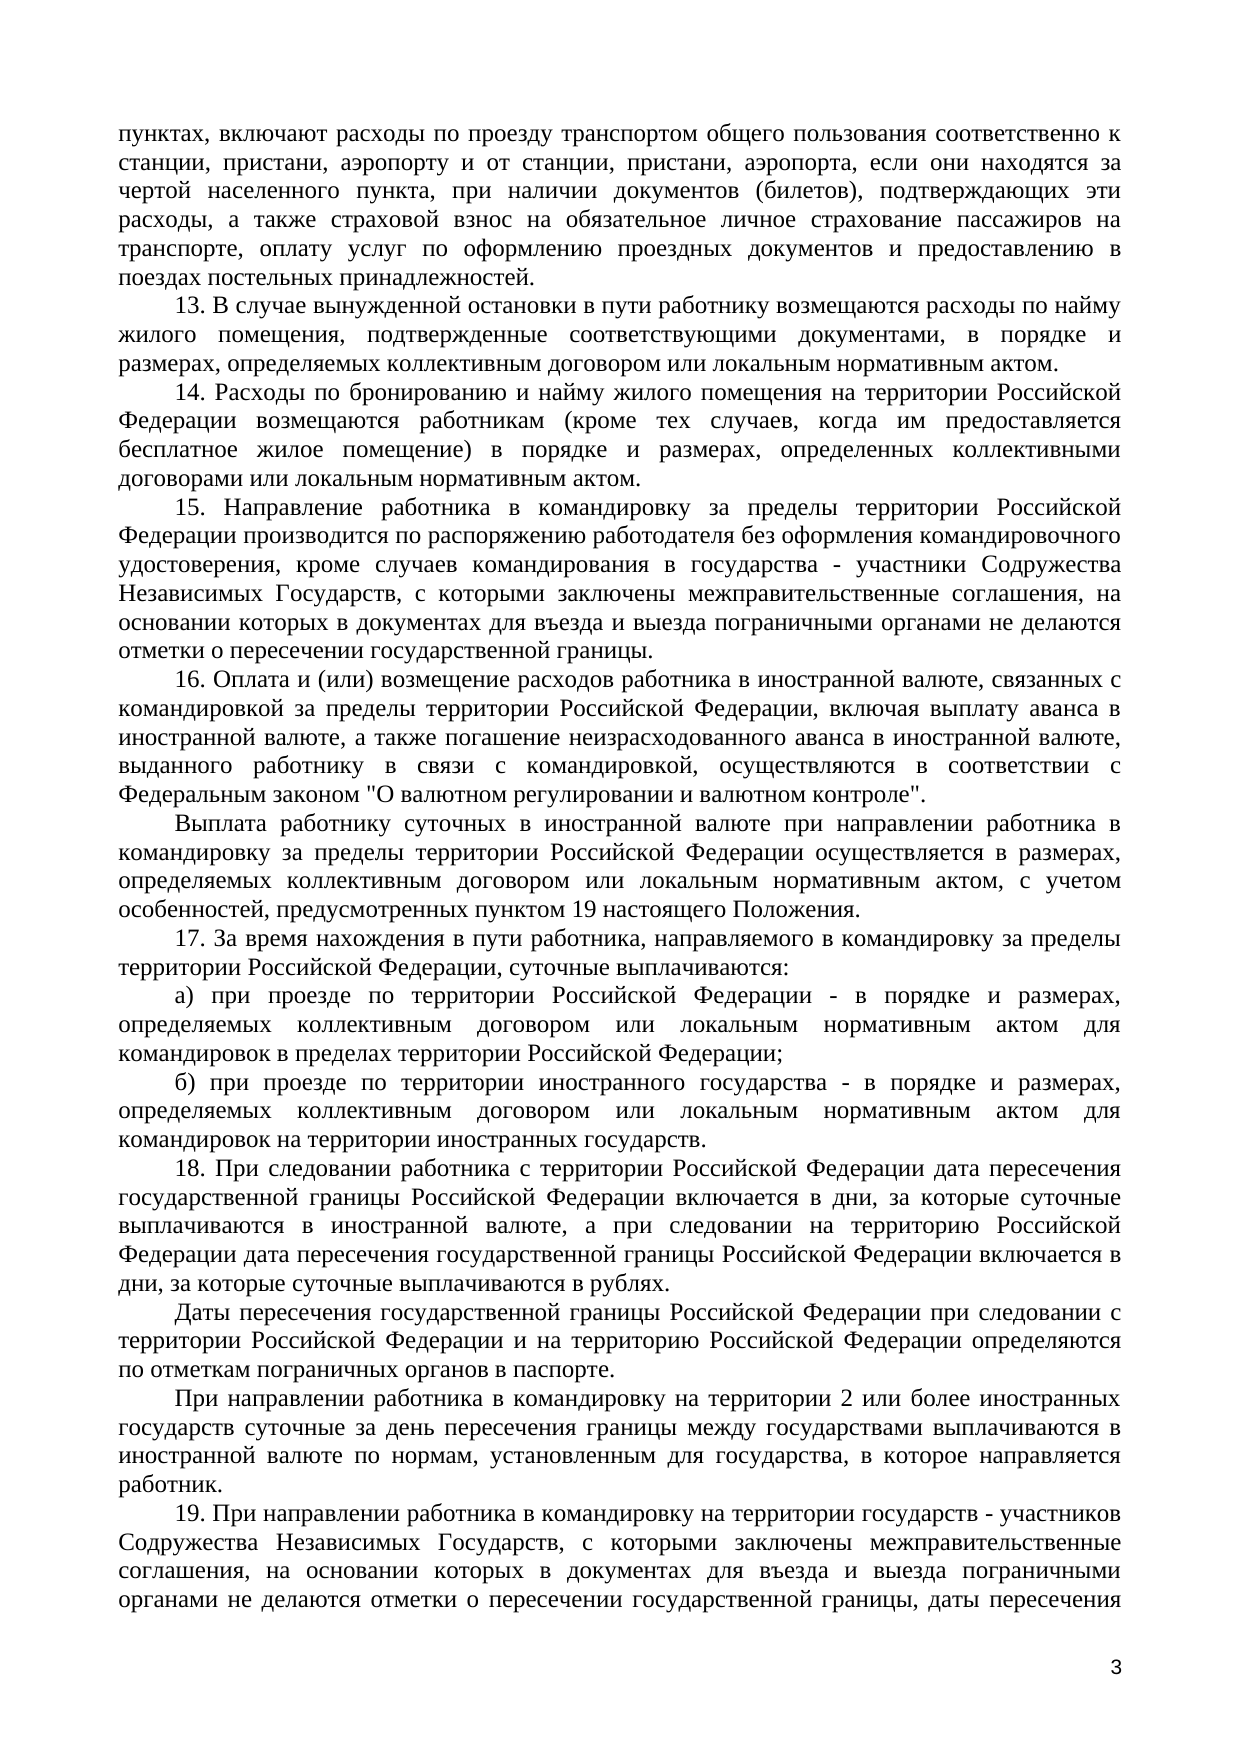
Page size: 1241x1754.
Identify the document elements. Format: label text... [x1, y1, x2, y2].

text 15. Направление работника в командировку за пределы территории Российской Федерации производится по распоряжению работодателя без оформления командировочного удостоверения, кроме случаев командирования в государства - участники Содружества Независимых Государств, с которыми заключены межправительственные соглашения, на основании которых в документах для въезда и выезда пограничными органами не делаются отметки о пересечении государственной границы. [118, 492, 1122, 664]
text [118, 118, 1122, 291]
text 17. За время нахождения в пути работника, направляемого в командировку за пределы территории Российской Федерации, суточные выплачиваются: [118, 923, 1122, 981]
text 14. Расходы по бронированию и найму жилого помещения на территории Российской Федерации возмещаются работникам (кроме тех случаев, когда им предоставляется бесплатное жилое помещение) в порядке и размерах, определенных коллективными договорами или локальным нормативным актом. [118, 377, 1122, 492]
text 13. В случае вынужденной остановки в пути работнику возмещаются расходы по найму жилого помещения, подтвержденные соответствующими документами, в порядке и размерах, определяемых коллективным договором или локальным нормативным актом. [118, 291, 1122, 377]
text 16. Оплата и (или) возмещение расходов работника в иностранной валюте, связанных с командировкой за пределы территории Российской Федерации, включая выплату аванса в иностранной валюте, а также погашение неизрасходованного аванса в иностранной валюте, выданного работнику в связи с командировкой, осуществляются в соответствии с Федеральным законом "О валютном регулировании и валютном контроле". [118, 664, 1122, 808]
text б) при проезде по территории иностранного государства - в порядке и размерах, определяемых коллективным договором или локальным нормативным актом для командировок на территории иностранных государств. [118, 1067, 1122, 1153]
text а) при проезде по территории Российской Федерации - в порядке и размерах, определяемых коллективным договором или локальным нормативным актом для командировок в пределах территории Российской Федерации; [118, 981, 1122, 1067]
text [118, 1498, 1122, 1613]
text Выплата работнику суточных в иностранной валюте при направлении работника в командировку за пределы территории Российской Федерации осуществляется в размерах, определяемых коллективным договором или локальным нормативным актом, с учетом особенностей, предусмотренных пунктом 19 настоящего Положения. [118, 808, 1122, 923]
text Даты пересечения государственной границы Российской Федерации при следовании с территории Российской Федерации и на территорию Российской Федерации определяются по отметкам пограничных органов в паспорте. [118, 1297, 1122, 1383]
text При направлении работника в командировку на территории 2 или более иностранных государств суточные за день пересечения границы между государствами выплачиваются в иностранной валюте по нормам, установленным для государства, в которое направляется работник. [118, 1383, 1122, 1498]
text 18. При следовании работника с территории Российской Федерации дата пересечения государственной границы Российской Федерации включается в дни, за которые суточные выплачиваются в иностранной валюте, а при следовании на территорию Российской Федерации дата пересечения государственной границы Российской Федерации включается в дни, за которые суточные выплачиваются в рублях. [118, 1153, 1122, 1297]
